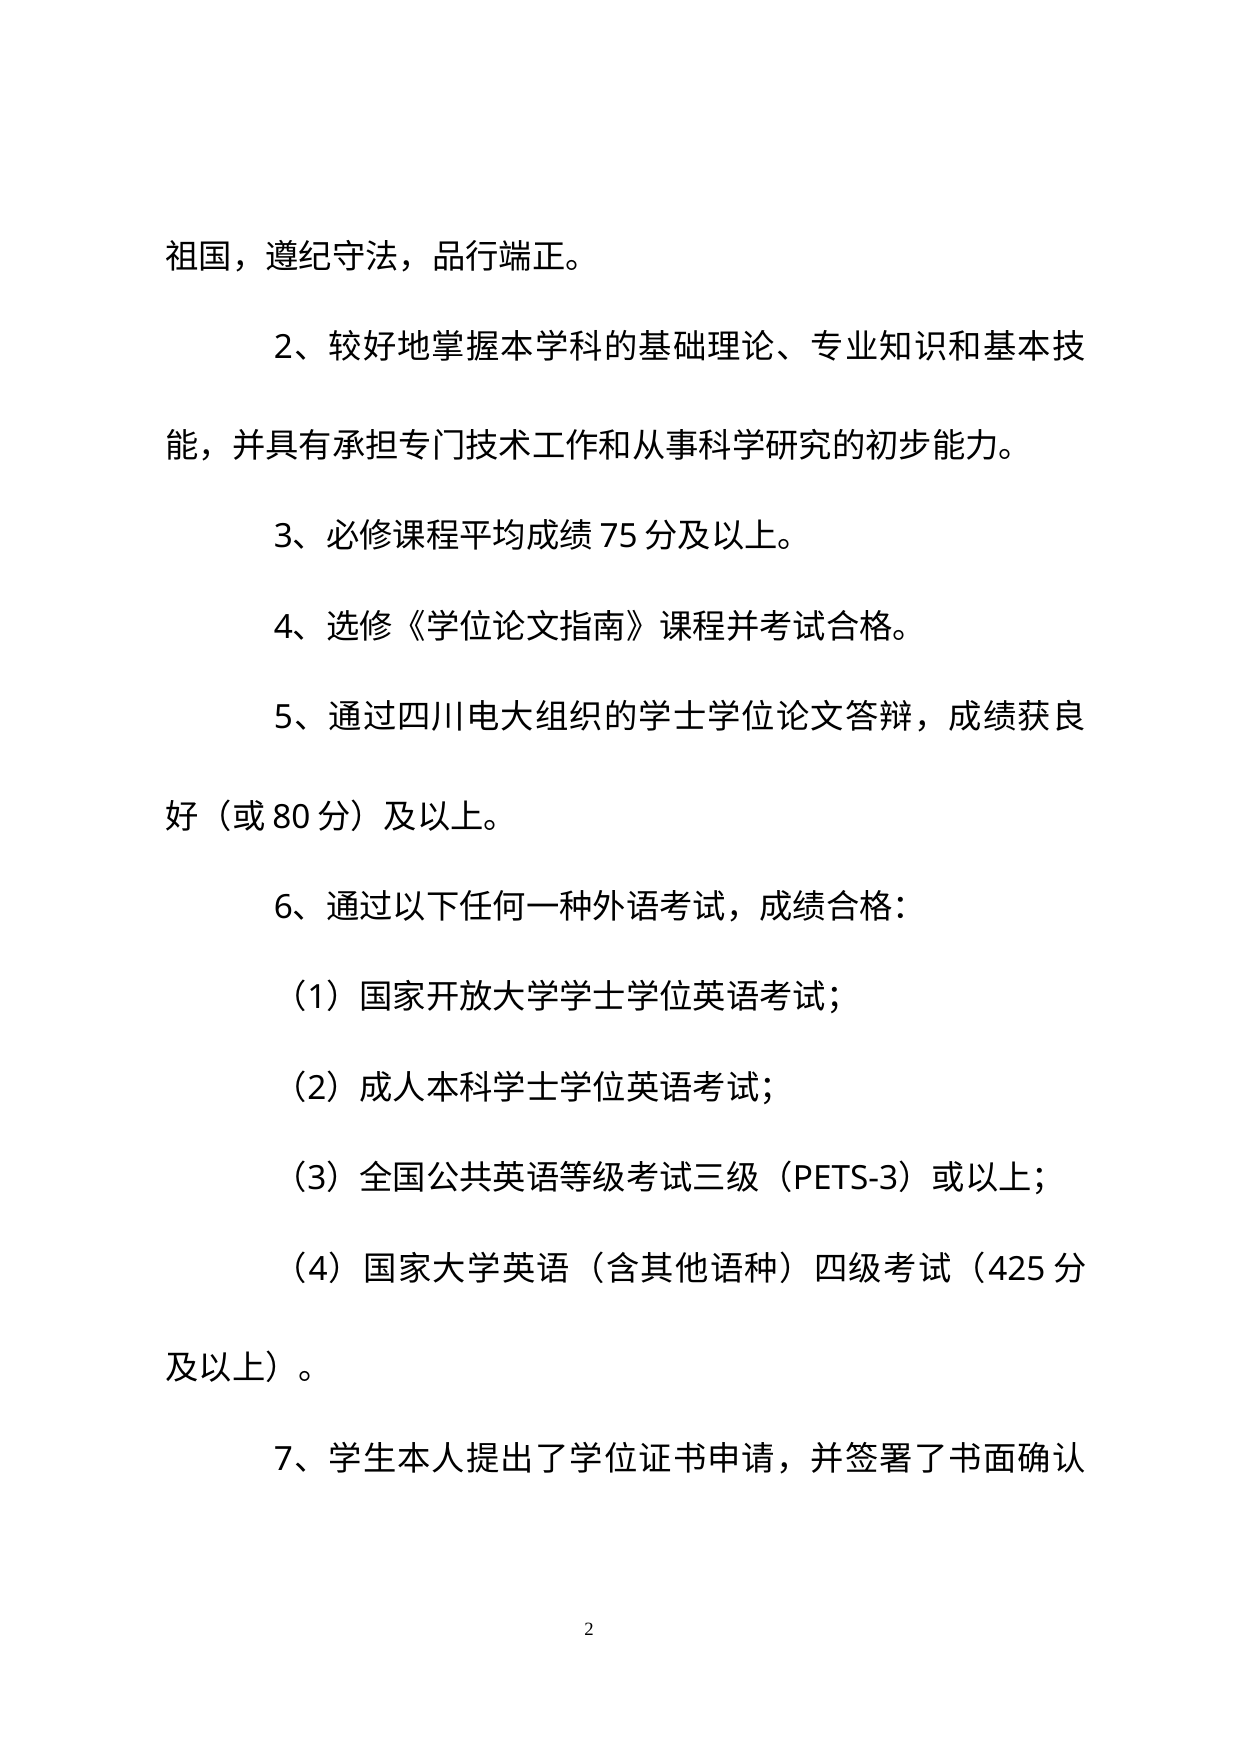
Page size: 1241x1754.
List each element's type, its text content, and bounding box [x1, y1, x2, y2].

text 4、选修《学位论文指南》课程并考试合格。 [165, 591, 1087, 657]
text （2）成人本科学士学位英语考试； [165, 1052, 1087, 1118]
text （3）全国公共英语等级考试三级（PETS-3）或以上； [165, 1142, 1087, 1208]
text 3、必修课程平均成绩75分及以上。 [165, 500, 1087, 567]
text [165, 1422, 1087, 1489]
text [165, 220, 1087, 287]
text 6、通过以下任何一种外语考试，成绩合格： [165, 871, 1087, 937]
text 5、通过四川电大组织的学士学位论文答辩，成绩获良好（或80分）及以上。 [165, 681, 1087, 847]
text （4）国家大学英语（含其他语种）四级考试（425分及以上）。 [165, 1233, 1087, 1398]
text （1）国家开放大学学士学位英语考试； [165, 961, 1087, 1028]
text 2、较好地掌握本学科的基础理论、专业知识和基本技能，并具有承担专门技术工作和从事科学研究的初步能力。 [165, 311, 1087, 476]
